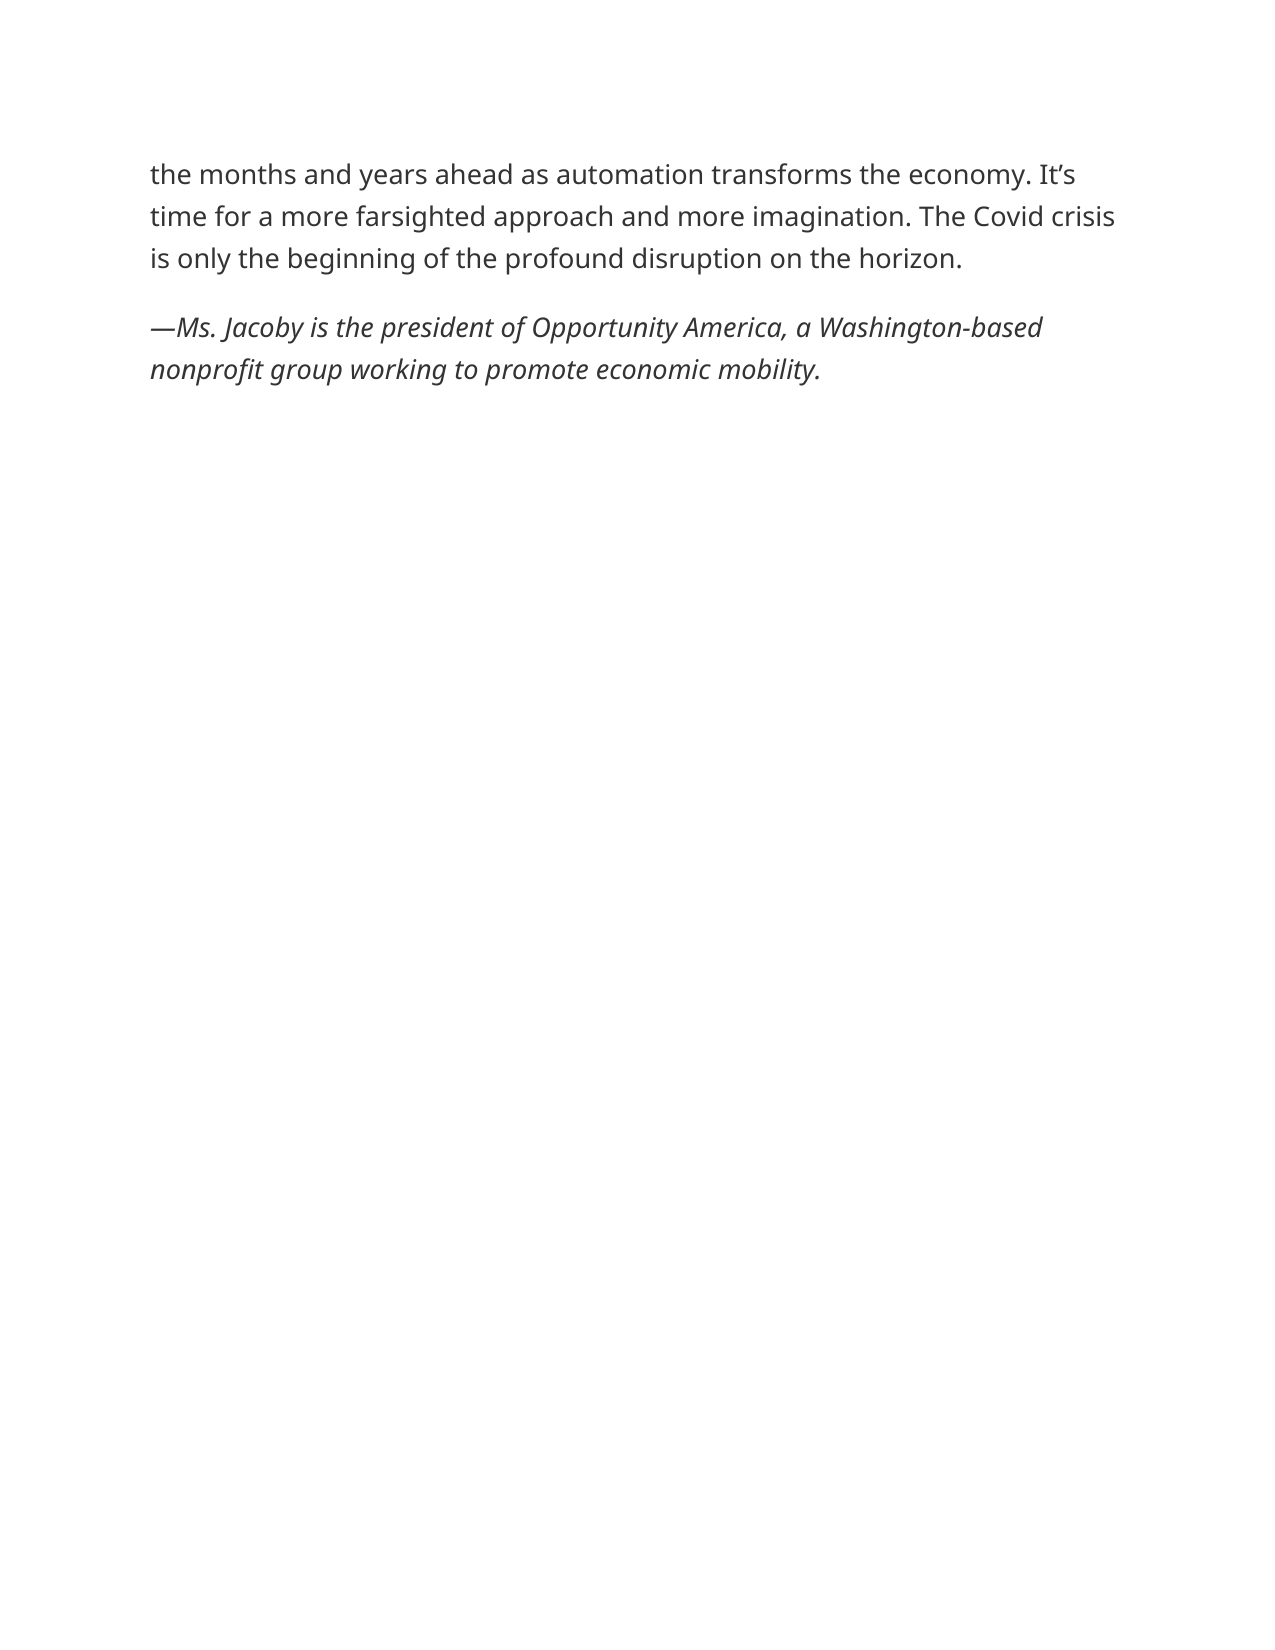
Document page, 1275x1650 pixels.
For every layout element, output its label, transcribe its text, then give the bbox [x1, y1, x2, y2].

text —Ms. Jacoby is the president of Opportunity America, a Washington-based nonprofit group working to promote economic mobility. [150, 303, 1125, 387]
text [150, 150, 1125, 277]
